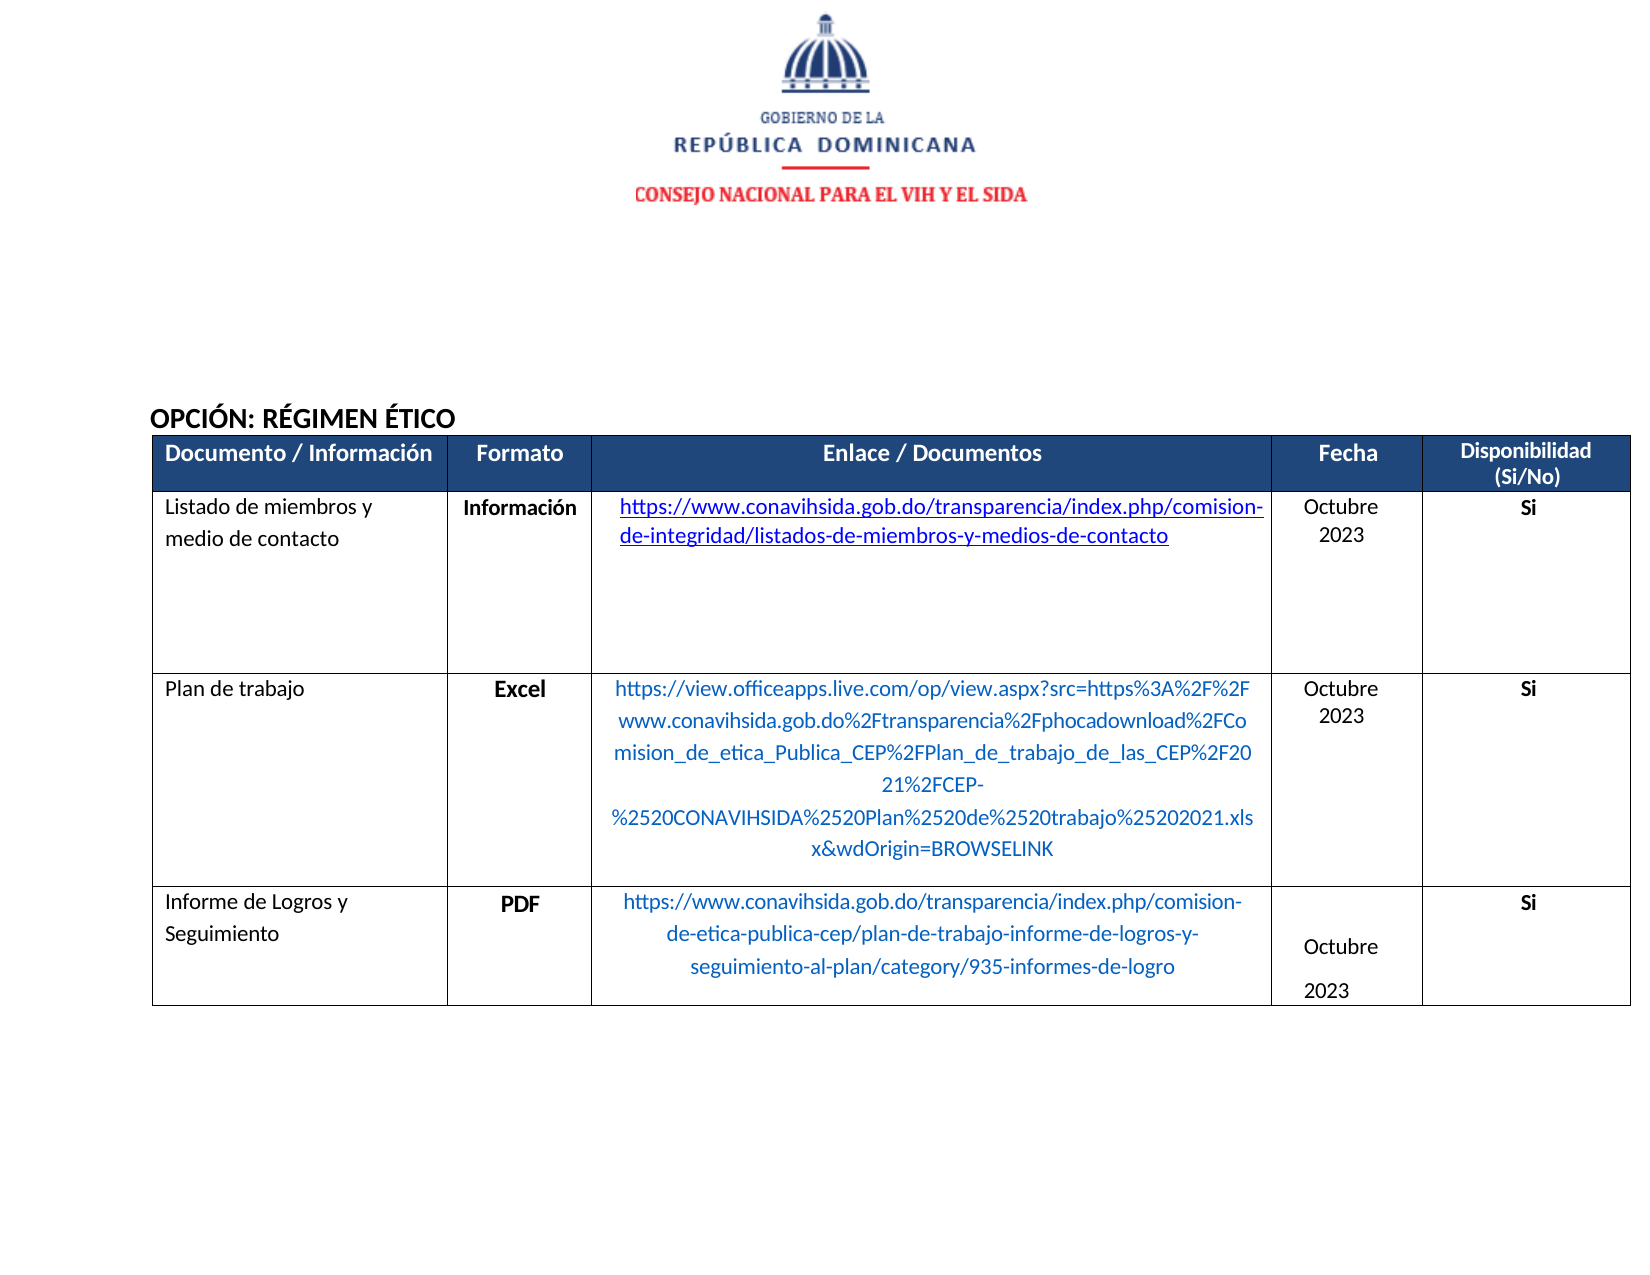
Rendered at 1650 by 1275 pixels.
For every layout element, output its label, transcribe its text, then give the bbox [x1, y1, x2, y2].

table_header Fecha [1272, 436, 1422, 491]
table_header Documento / Información [153, 436, 447, 491]
table_cell Informe de Logros y Seguimiento [153, 887, 447, 1005]
table_cell Si [1423, 887, 1630, 1005]
text OPCIÓN: RÉGIMEN ÉTICO [150, 400, 1642, 435]
table_cell Octubre 2023 [1272, 887, 1422, 1005]
table_cell Listado de miembros y medio de contacto [153, 492, 447, 673]
table_header Formato [448, 436, 591, 491]
table_cell Si [1423, 674, 1630, 886]
picture [636, 11, 1028, 205]
table_cell Octubre 2023 [1272, 674, 1422, 886]
table_header Enlace / Documentos [592, 436, 1271, 491]
table_cell Plan de trabajo [153, 674, 447, 886]
table_header Disponibilidad (Si/No) [1423, 436, 1630, 491]
table_cell https://view.officeapps.live.com/op/view.aspx?src=https%3A%2F%2F www.conavihsida.gob.do%2Ftransparencia%2Fphocadownload%2FCo mision_de_etica_Publica_CEP%2FPlan_de_trabajo_de_las_CEP%2F20 21%2FCEP- %2520CONAVIHSIDA%2520Plan%2520de%2520trabajo%25202021.xls x&wdOrigin=BROWSELINK [592, 674, 1271, 886]
table_cell Excel [448, 674, 591, 886]
table_cell Octubre 2023 [1272, 492, 1422, 673]
table_cell PDF [448, 887, 591, 1005]
table_cell https://www.conavihsida.gob.do/transparencia/index.php/comision-de-integridad/listados-de-miembros-y-medios-de-contacto [592, 492, 1271, 673]
table_cell Si [1423, 492, 1630, 673]
table_cell Información [448, 492, 591, 673]
table_cell https://www.conavihsida.gob.do/transparencia/index.php/comision- de-etica-publica-cep/plan-de-trabajo-informe-de-logros-y- seguimiento-al-plan/category/935-informes-de-logro [592, 887, 1271, 1005]
